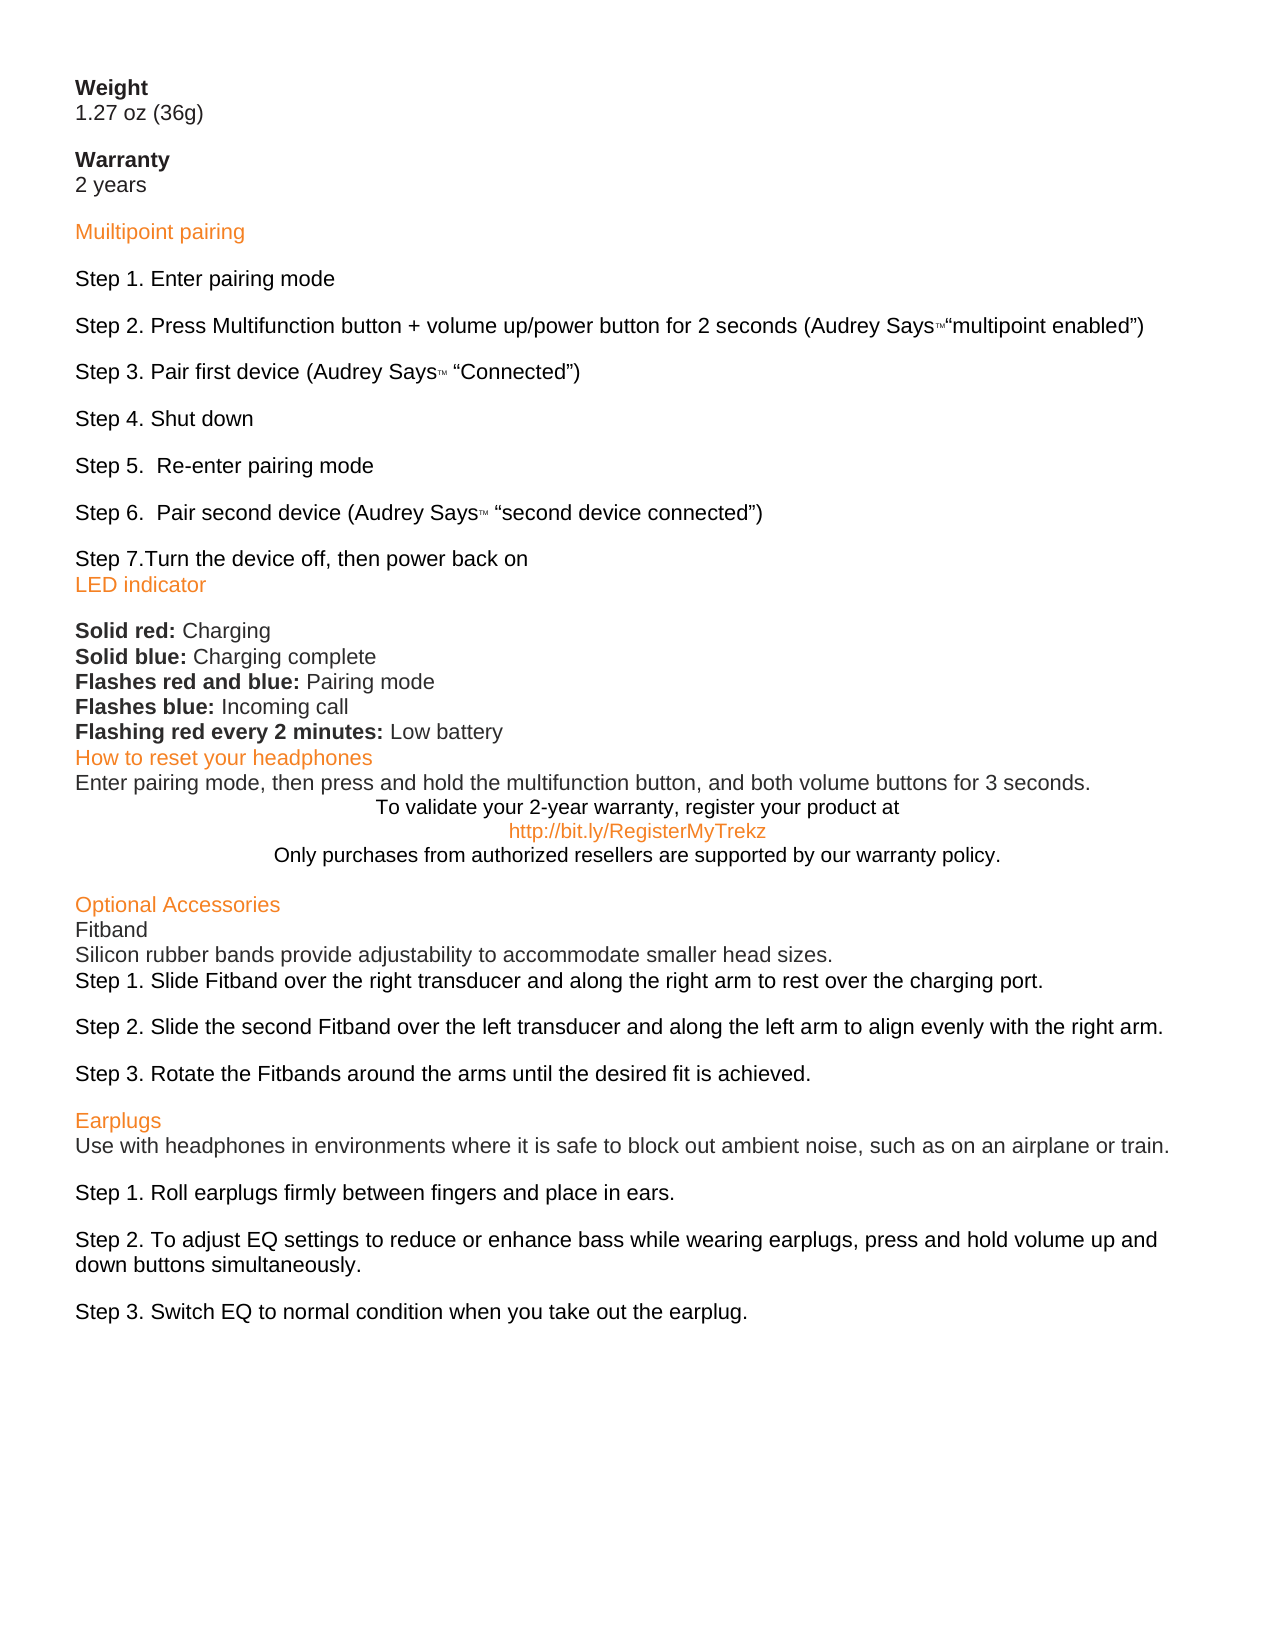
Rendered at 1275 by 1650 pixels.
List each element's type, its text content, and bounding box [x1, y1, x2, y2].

text Step 7.Turn the device off, then power back on [75, 546, 1200, 572]
text Fitband [75, 917, 1200, 942]
text Step 2. To adjust EQ settings to reduce or enhance bass while wearing earplugs, press and hold volume up and down buttons simultaneously. [75, 1227, 1200, 1277]
text How to reset your headphones [75, 744, 1200, 769]
text Flashing red every 2 minutes: Low battery [75, 719, 1200, 744]
text Solid red: Charging [75, 618, 1200, 643]
text Silicon rubber bands provide adjustability to accommodate smaller head sizes. [75, 942, 1200, 967]
text Step 3. Rotate the Fitbands around the arms until the desired fit is achieved. [75, 1061, 1200, 1086]
text Use with headphones in environments where it is safe to block out ambient noise, such as on an airplane or train. [75, 1133, 1200, 1158]
text 1.27 oz (36g) [75, 100, 1200, 125]
text To validate your 2-year warranty, register your product at [75, 795, 1200, 819]
text Step 2. Press Multifunction button + volume up/power button for 2 seconds (Audrey SaysTM“multipoint enabled”) [75, 312, 1200, 338]
text Step 3. Switch EQ to normal condition when you take out the earplug. [75, 1277, 1200, 1324]
text LED indicator [75, 572, 1200, 597]
text Earplugs [75, 1108, 1200, 1133]
text Step 1. Enter pairing mode [75, 266, 1200, 291]
text Step 2. Slide the second Fitband over the left transducer and along the left arm to align evenly with the right arm. [75, 1014, 1200, 1039]
text Muiltipoint pairing [75, 219, 1200, 244]
text Warranty [75, 147, 1200, 172]
text Solid blue: Charging complete [75, 643, 1200, 669]
text Step 3. Pair first device (Audrey SaysTM “Connected”) [75, 359, 1200, 384]
text Step 6. Pair second device (Audrey SaysTM “second device connected”) [75, 499, 1200, 525]
text Only purchases from authorized resellers are supported by our warranty policy. [75, 843, 1200, 867]
text Step 4. Shut down [75, 406, 1200, 431]
text Step 1. Roll earplugs firmly between fingers and place in ears. [75, 1180, 1200, 1205]
text Step 5. Re-enter pairing mode [75, 453, 1200, 478]
text Weight [75, 75, 1200, 100]
text Optional Accessories [75, 892, 1200, 917]
text Step 1. Slide Fitband over the right transducer and along the right arm to rest over the charging port. [75, 967, 1200, 993]
text 2 years [75, 172, 1200, 197]
text Enter pairing mode, then press and hold the multifunction button, and both volume buttons for 3 seconds. [75, 769, 1200, 795]
text http://bit.ly/RegisterMyTrekz [75, 819, 1200, 843]
text Flashes blue: Incoming call [75, 694, 1200, 719]
text Flashes red and blue: Pairing mode [75, 669, 1200, 694]
